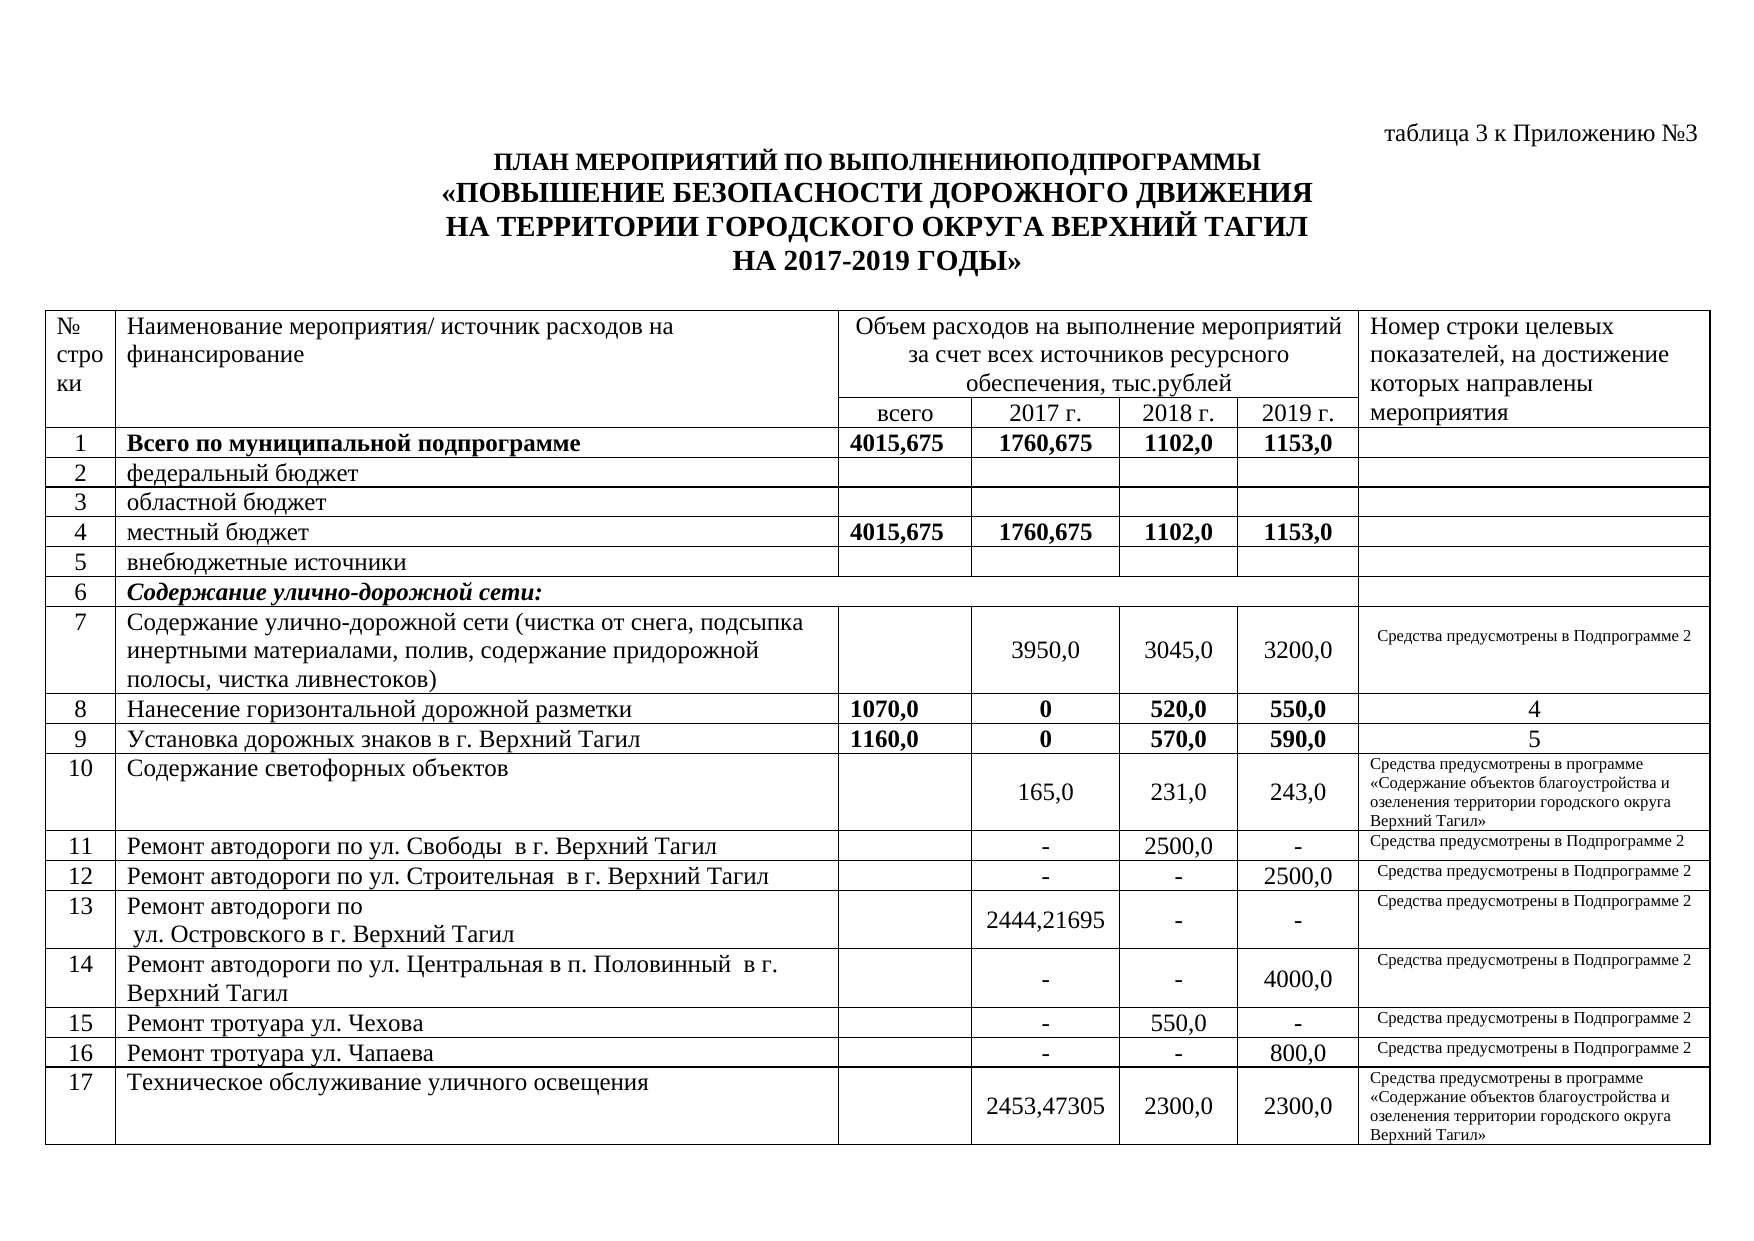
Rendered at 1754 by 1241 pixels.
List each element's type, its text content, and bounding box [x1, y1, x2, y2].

table_cell местный бюджет [116, 517, 838, 546]
table_cell федеральный бюджет [116, 458, 838, 486]
table_cell 12 [46, 861, 115, 890]
table_cell 6 [46, 577, 115, 606]
table_cell [972, 458, 1119, 486]
table_cell Средства предусмотрены в Подпрограмме 2 [1359, 1008, 1709, 1037]
table_cell - [1120, 861, 1237, 890]
table_cell [839, 607, 971, 693]
table_cell 800,0 [1238, 1038, 1358, 1066]
table_cell 2 [46, 458, 115, 486]
table_cell Ремонт автодороги по ул. Центральная в п. Половинный в г. Верхний Тагил [116, 949, 838, 1007]
table_header Номер строки целевых показателей, на достижение которых направлены мероприятия [1359, 311, 1709, 427]
table_cell Ремонт автодороги по ул. Строительная в г. Верхний Тагил [116, 861, 838, 890]
table_cell - [972, 1008, 1119, 1037]
table_cell 13 [46, 891, 115, 948]
table_cell 3200,0 [1238, 607, 1358, 693]
table_cell 4 [46, 517, 115, 546]
table_header Наименование мероприятия/ источник расходов на финансирование [116, 311, 838, 427]
table_cell - [972, 949, 1119, 1007]
table_cell 550,0 [1238, 694, 1358, 723]
table_cell внебюджетные источники [116, 547, 838, 576]
table_cell [1238, 458, 1358, 486]
table_cell областной бюджет [116, 488, 838, 516]
table_cell 231,0 [1120, 754, 1237, 830]
table_cell - [1238, 1008, 1358, 1037]
table_cell 1153,0 [1238, 517, 1358, 546]
table_cell 2018 г. [1120, 398, 1237, 427]
table_cell [839, 458, 971, 486]
table_cell Техническое обслуживание уличного освещения [116, 1068, 838, 1144]
table_cell всего [839, 398, 971, 427]
table_cell 165,0 [972, 754, 1119, 830]
table_cell Всего по муниципальной подпрограмме [116, 428, 838, 457]
table_cell 3950,0 [972, 607, 1119, 693]
table_cell [839, 1038, 971, 1066]
table_cell Нанесение горизонтальной дорожной разметки [116, 694, 838, 723]
table_header Объем расходов на выполнение мероприятий за счет всех источников ресурсного обеспечения, тыс.рублей [839, 311, 1358, 397]
table_cell 15 [46, 1008, 115, 1037]
table_cell [1120, 458, 1237, 486]
table_cell 243,0 [1238, 754, 1358, 830]
table_cell Средства предусмотрены в программе «Содержание объектов благоустройства и озеленения территории городского округа Верхний Тагил» [1359, 754, 1709, 830]
table_cell 9 [46, 724, 115, 752]
table_cell 2300,0 [1120, 1068, 1237, 1144]
table_cell - [1120, 949, 1237, 1007]
table_cell [839, 1068, 971, 1144]
table_cell - [972, 1038, 1119, 1066]
table_cell 2500,0 [1238, 861, 1358, 890]
table_cell [839, 488, 971, 516]
table_cell 1760,675 [972, 517, 1119, 546]
table_cell Ремонт тротуара ул. Чапаева [116, 1038, 838, 1066]
table_cell 0 [972, 694, 1119, 723]
table_cell Средства предусмотрены в Подпрограмме 2 [1359, 831, 1709, 860]
table_cell 3045,0 [1120, 607, 1237, 693]
table_cell [1359, 517, 1709, 546]
table_cell 4015,675 [839, 428, 971, 457]
table_cell - [972, 861, 1119, 890]
table_cell 4015,675 [839, 517, 971, 546]
table_cell Ремонт тротуара ул. Чехова [116, 1008, 838, 1037]
table_cell 4000,0 [1238, 949, 1358, 1007]
table_cell Установка дорожных знаков в г. Верхний Тагил [116, 724, 838, 752]
table_cell [1120, 547, 1237, 576]
table_cell 520,0 [1120, 694, 1237, 723]
table_cell [839, 1008, 971, 1037]
table_cell Средства предусмотрены в Подпрограмме 2 [1359, 607, 1709, 693]
table_cell Ремонт автодороги по ул. Островского в г. Верхний Тагил [116, 891, 838, 948]
table_cell - [1238, 891, 1358, 948]
table_cell [839, 861, 971, 890]
table_cell 11 [46, 831, 115, 860]
table_cell [839, 831, 971, 860]
table_cell - [972, 831, 1119, 860]
table_cell [839, 949, 971, 1007]
table_cell 2444,21695 [972, 891, 1119, 948]
table_cell 0 [972, 724, 1119, 752]
table_cell Средства предусмотрены в Подпрограмме 2 [1359, 949, 1709, 1007]
table_cell 2019 г. [1238, 398, 1358, 427]
table_cell - [1120, 1038, 1237, 1066]
table_cell 1102,0 [1120, 428, 1237, 457]
table_cell 1153,0 [1238, 428, 1358, 457]
table_cell [972, 488, 1119, 516]
text таблица 3 к Приложению №3 [56, 118, 1698, 147]
table_cell Содержание светофорных объектов [116, 754, 838, 830]
table_cell Средства предусмотрены в Подпрограмме 2 [1359, 891, 1709, 948]
table_cell [1359, 488, 1709, 516]
table_cell [839, 891, 971, 948]
table_cell 570,0 [1120, 724, 1237, 752]
table_cell 8 [46, 694, 115, 723]
table_cell Средства предусмотрены в Подпрограмме 2 [1359, 1038, 1709, 1066]
table_cell 1760,675 [972, 428, 1119, 457]
table_cell 2500,0 [1120, 831, 1237, 860]
table_cell 17 [46, 1068, 115, 1144]
table_cell 7 [46, 607, 115, 693]
table_cell 2017 г. [972, 398, 1119, 427]
title «ПОВЫШЕНИЕ БЕЗОПАСНОСТИ ДОРОЖНОГО ДВИЖЕНИЯ [56, 176, 1698, 209]
table_cell [1359, 547, 1709, 576]
table_cell 1102,0 [1120, 517, 1237, 546]
table_cell [1359, 458, 1709, 486]
table_cell Ремонт автодороги по ул. Свободы в г. Верхний Тагил [116, 831, 838, 860]
table_cell 4 [1359, 694, 1709, 723]
table_cell [972, 547, 1119, 576]
table_cell [1359, 428, 1709, 457]
table_cell 3 [46, 488, 115, 516]
table_cell 1 [46, 428, 115, 457]
table_cell 10 [46, 754, 115, 830]
table_cell 590,0 [1238, 724, 1358, 752]
table_cell 550,0 [1120, 1008, 1237, 1037]
table_cell [1120, 488, 1237, 516]
table_cell 1070,0 [839, 694, 971, 723]
table_cell 5 [46, 547, 115, 576]
table_cell [839, 754, 971, 830]
table_cell - [1120, 891, 1237, 948]
text ПЛАН МЕРОПРИЯТИЙ ПО ВЫПОЛНЕНИЮподПРОГРАММЫ [56, 147, 1698, 176]
table_cell 1160,0 [839, 724, 971, 752]
table_cell Средства предусмотрены в Подпрограмме 2 [1359, 861, 1709, 890]
title НА ТЕРРИТОРИИ ГОРОДСКОГО ОКРУГА ВЕРХНИЙ ТАГИЛ [56, 209, 1698, 243]
title НА 2017-2019 ГОДЫ» [56, 243, 1698, 276]
table_header № строки [46, 311, 115, 427]
table_cell [1238, 547, 1358, 576]
table_cell 14 [46, 949, 115, 1007]
table_cell 2453,47305 [972, 1068, 1119, 1144]
table_cell 16 [46, 1038, 115, 1066]
table_cell Средства предусмотрены в программе «Содержание объектов благоустройства и озеленения территории городского округа Верхний Тагил» [1359, 1068, 1709, 1144]
table_cell [839, 547, 971, 576]
table_cell Содержание улично-дорожной сети (чистка от снега, подсыпка инертными материалами, полив, содержание придорожной полосы, чистка ливнестоков) [116, 607, 838, 693]
table_cell 5 [1359, 724, 1709, 752]
table_cell [1238, 488, 1358, 516]
table_cell - [1238, 831, 1358, 860]
table_cell 2300,0 [1238, 1068, 1358, 1144]
table_cell Содержание улично-дорожной сети: [116, 577, 1358, 606]
table_cell [1359, 577, 1709, 606]
